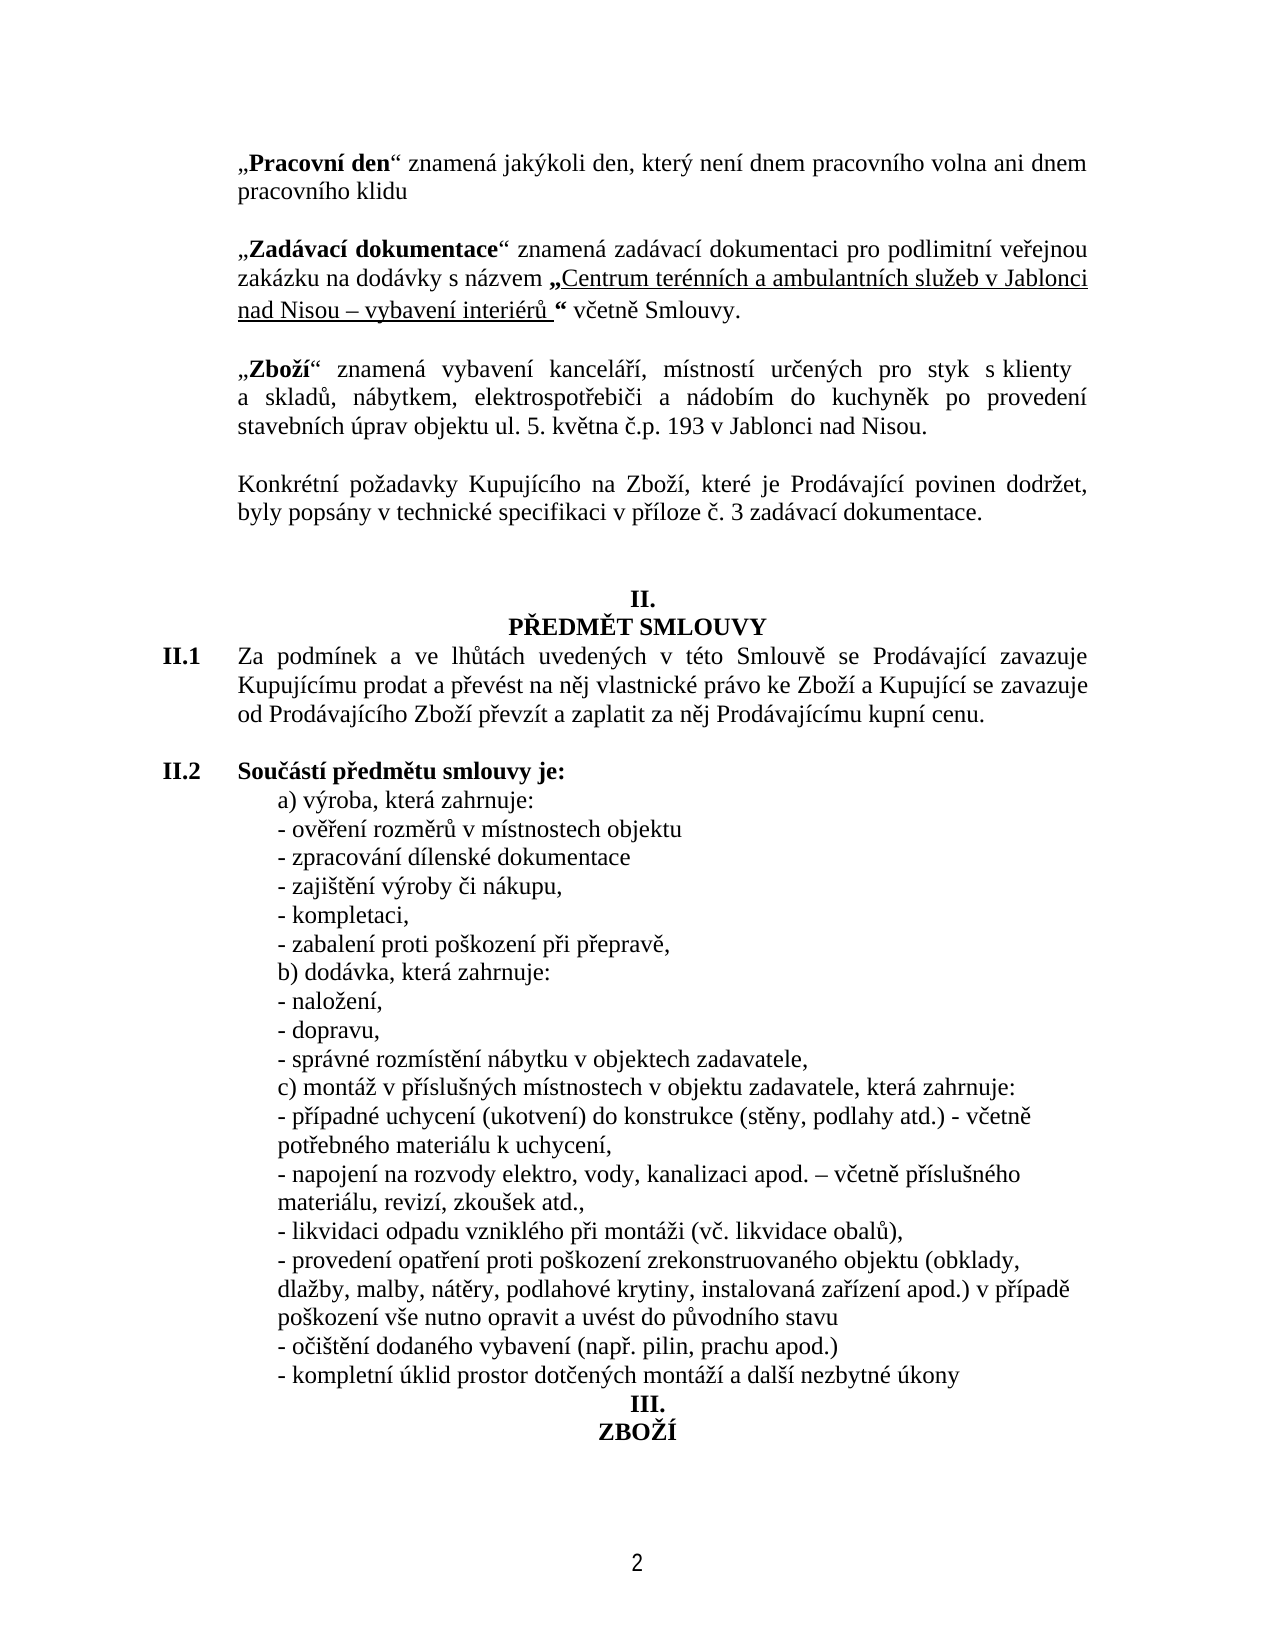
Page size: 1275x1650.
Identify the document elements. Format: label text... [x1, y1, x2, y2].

list - dopravu, [277, 1015, 1088, 1044]
list - ověření rozměrů v místnostech objektu [277, 814, 1088, 842]
text „Zboží“ znamená vybavení kanceláří, místností určených pro styk s klienty a skladů, nábytkem, elektrospotřebiči a nádobím do kuchyněk po provedení stavebních úprav objektu ul. 5. května č.p. 193 v Jablonci nad Nisou. [237, 354, 1088, 440]
list - zpracování dílenské dokumentace [277, 842, 1088, 871]
text „Zadávací dokumentace“ znamená zadávací dokumentaci pro podlimitní veřejnou zakázku na dodávky s názvem „Centrum terénních a ambulantních služeb v Jablonci nad Nisou – vybavení interiérů “ včetně Smlouvy. [237, 234, 1088, 325]
list Součástí předmětu smlouvy je: [162, 756, 1088, 785]
list - očištění dodaného vybavení (např. pilin, prachu apod.) [277, 1331, 1088, 1360]
list Za podmínek a ve lhůtách uvedených v této Smlouvě se Prodávající zavazuje Kupujícímu prodat a převést na něj vlastnické právo ke Zboží a Kupující se zavazuje od Prodávajícího Zboží převzít a zaplatit za něj Prodávajícímu kupní cenu. [162, 641, 1088, 727]
text „Pracovní den“ znamená jakýkoli den, který není dnem pracovního volna ani dnem pracovního klidu [237, 148, 1088, 205]
text ZBOŽÍ [187, 1417, 1088, 1446]
list - zabalení proti poškození při přepravě, [277, 929, 1088, 957]
text Konkrétní požadavky Kupujícího na Zboží, které je Prodávající povinen dodržet, byly popsány v technické specifikaci v příloze č. 3 zadávací dokumentace. [237, 469, 1088, 526]
text PŘEDMĚT SMLOUVY [187, 612, 1088, 641]
list - zajištění výroby či nákupu, [277, 871, 1088, 900]
list - kompletní úklid prostor dotčených montáží a další nezbytné úkony [277, 1360, 1088, 1389]
list - případné uchycení (ukotvení) do konstrukce (stěny, podlahy atd.) - včetně potřebného materiálu k uchycení, [277, 1101, 1088, 1159]
list - správné rozmístění nábytku v objektech zadavatele, [277, 1044, 1088, 1072]
list - kompletaci, [277, 900, 1088, 929]
list b) dodávka, která zahrnuje: [277, 957, 1088, 986]
list c) montáž v příslušných místnostech v objektu zadavatele, která zahrnuje: [277, 1072, 1088, 1101]
list a) výroba, která zahrnuje: [277, 785, 1088, 814]
list - naložení, [277, 986, 1088, 1015]
list - napojení na rozvody elektro, vody, kanalizaci apod. – včetně příslušného materiálu, revizí, zkoušek atd., - likvidaci odpadu vzniklého při montáži (vč. likvidace obalů), [277, 1159, 1088, 1245]
list - provedení opatření proti poškození zrekonstruovaného objektu (obklady, dlažby, malby, nátěry, podlahové krytiny, instalovaná zařízení apod.) v případě poškození vše nutno opravit a uvést do původního stavu [277, 1245, 1088, 1331]
